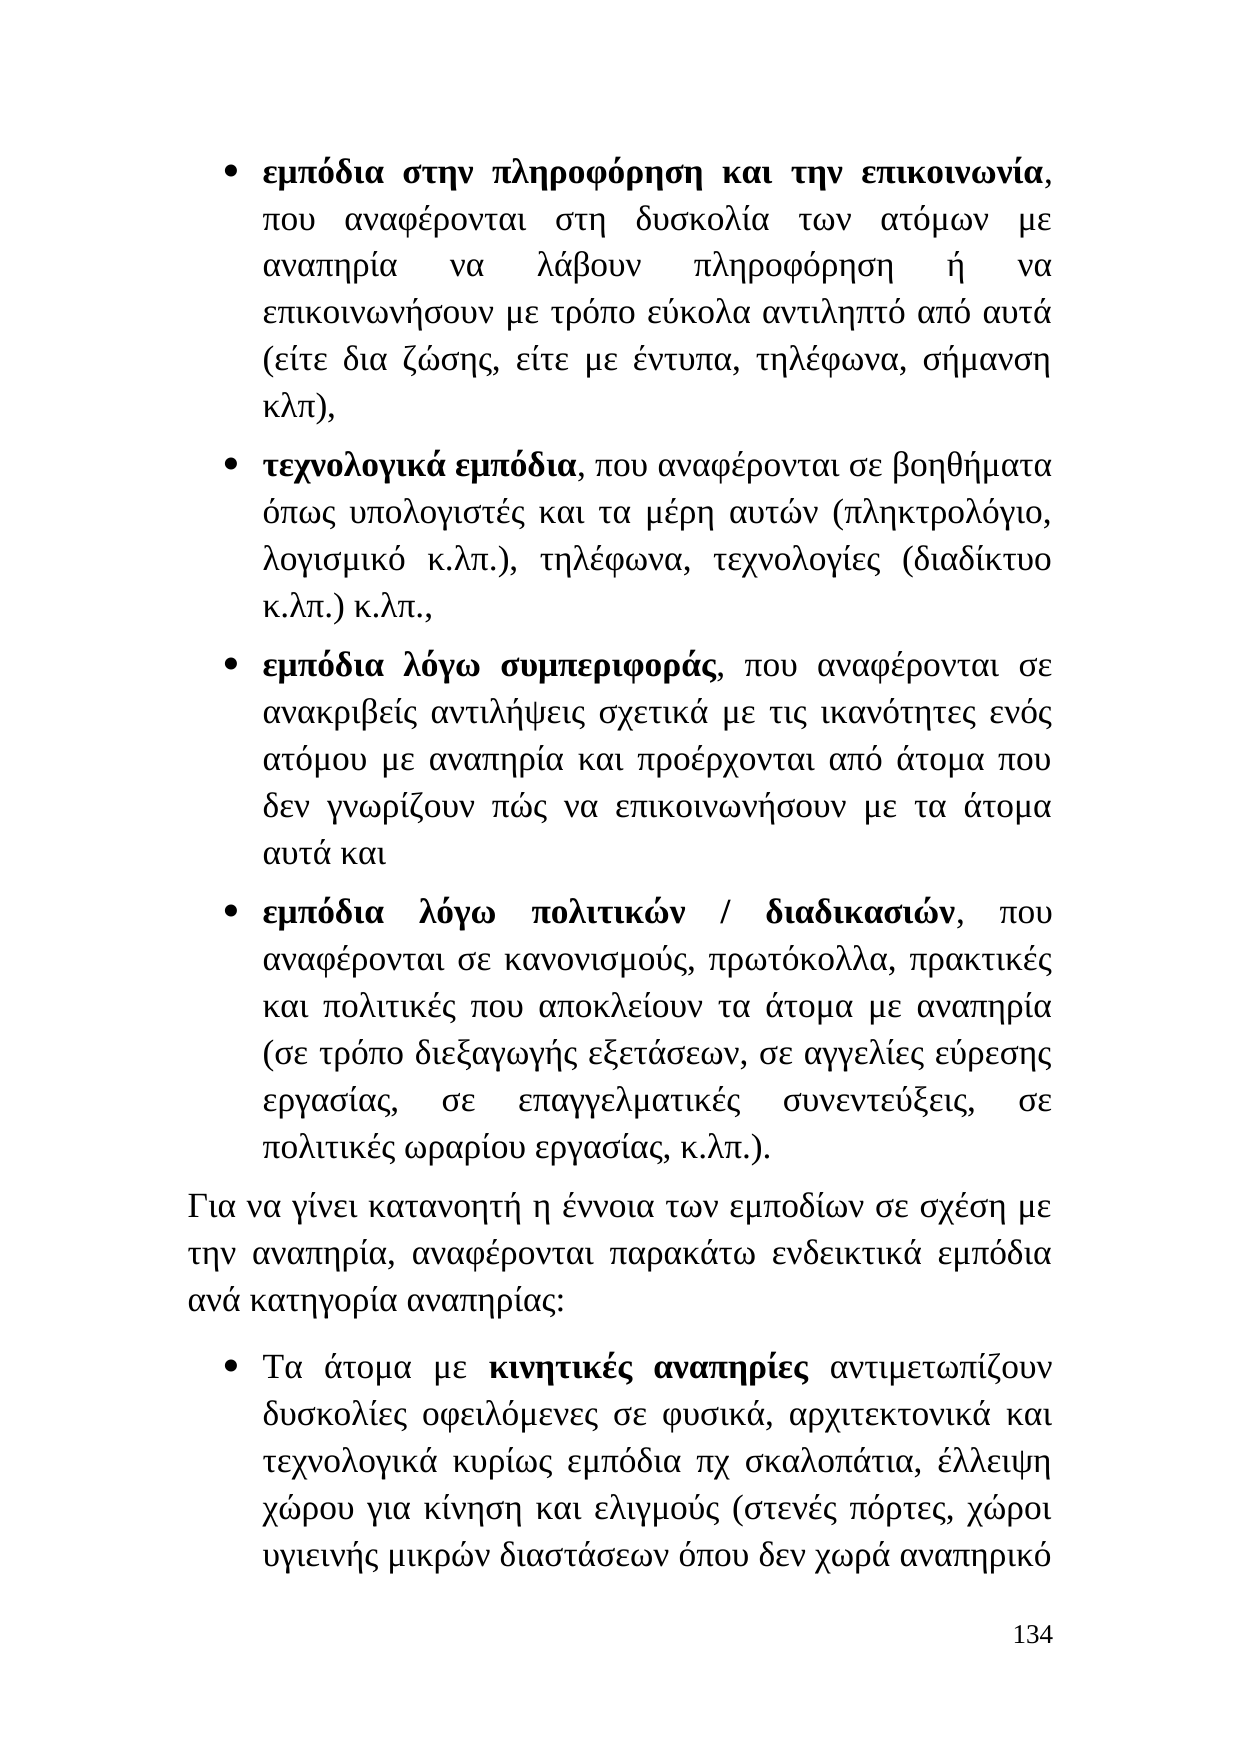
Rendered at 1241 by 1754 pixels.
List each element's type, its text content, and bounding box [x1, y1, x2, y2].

text εμπόδια λόγω πολιτικών / διαδικασιών, που αναφέρονται σε κανονισμούς, πρωτόκολλα, πρακτικές και πολιτικές που αποκλείουν τα άτομα με αναπηρία (σε τρόπο διεξαγωγής εξετάσεων, σε αγγελίες εύρεσης εργασίας, σε επαγγελματικές συνεντεύξεις, σε πολιτικές ωραρίου εργασίας, κ.λπ.). [225, 891, 1053, 1166]
text τεχνολογικά εμπόδια, που αναφέρονται σε βοηθήματα όπως υπολογιστές και τα μέρη αυτών (πληκτρολόγιο, λογισμικό κ.λπ.), τηλέφωνα, τεχνολογίες (διαδίκτυο κ.λπ.) κ.λπ., [225, 444, 1053, 625]
text εμπόδια λόγω συμπεριφοράς, που αναφέρονται σε ανακριβείς αντιλήψεις σχετικά με τις ικανότητες ενός ατόμου με αναπηρία και προέρχονται από άτομα που δεν γνωρίζουν πώς να επικοινωνήσουν με τα άτομα αυτά και [225, 644, 1053, 872]
text εμπόδια στην πληροφόρηση και την επικοινωνία, που αναφέρονται στη δυσκολία των ατόμων με αναπηρία να λάβουν πληροφόρηση ή να επικοινωνήσουν με τρόπο εύκολα αντιληπτό από αυτά (είτε δια ζώσης, είτε με έντυπα, τηλέφωνα, σήμανση κλπ), [225, 150, 1053, 425]
text Για να γίνει κατανοητή η έννοια των εμποδίων σε σχέση με την αναπηρία, αναφέρονται παρακάτω ενδεικτικά εμπόδια ανά κατηγορία αναπηρίας: [187, 1184, 1053, 1319]
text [225, 1346, 1053, 1574]
